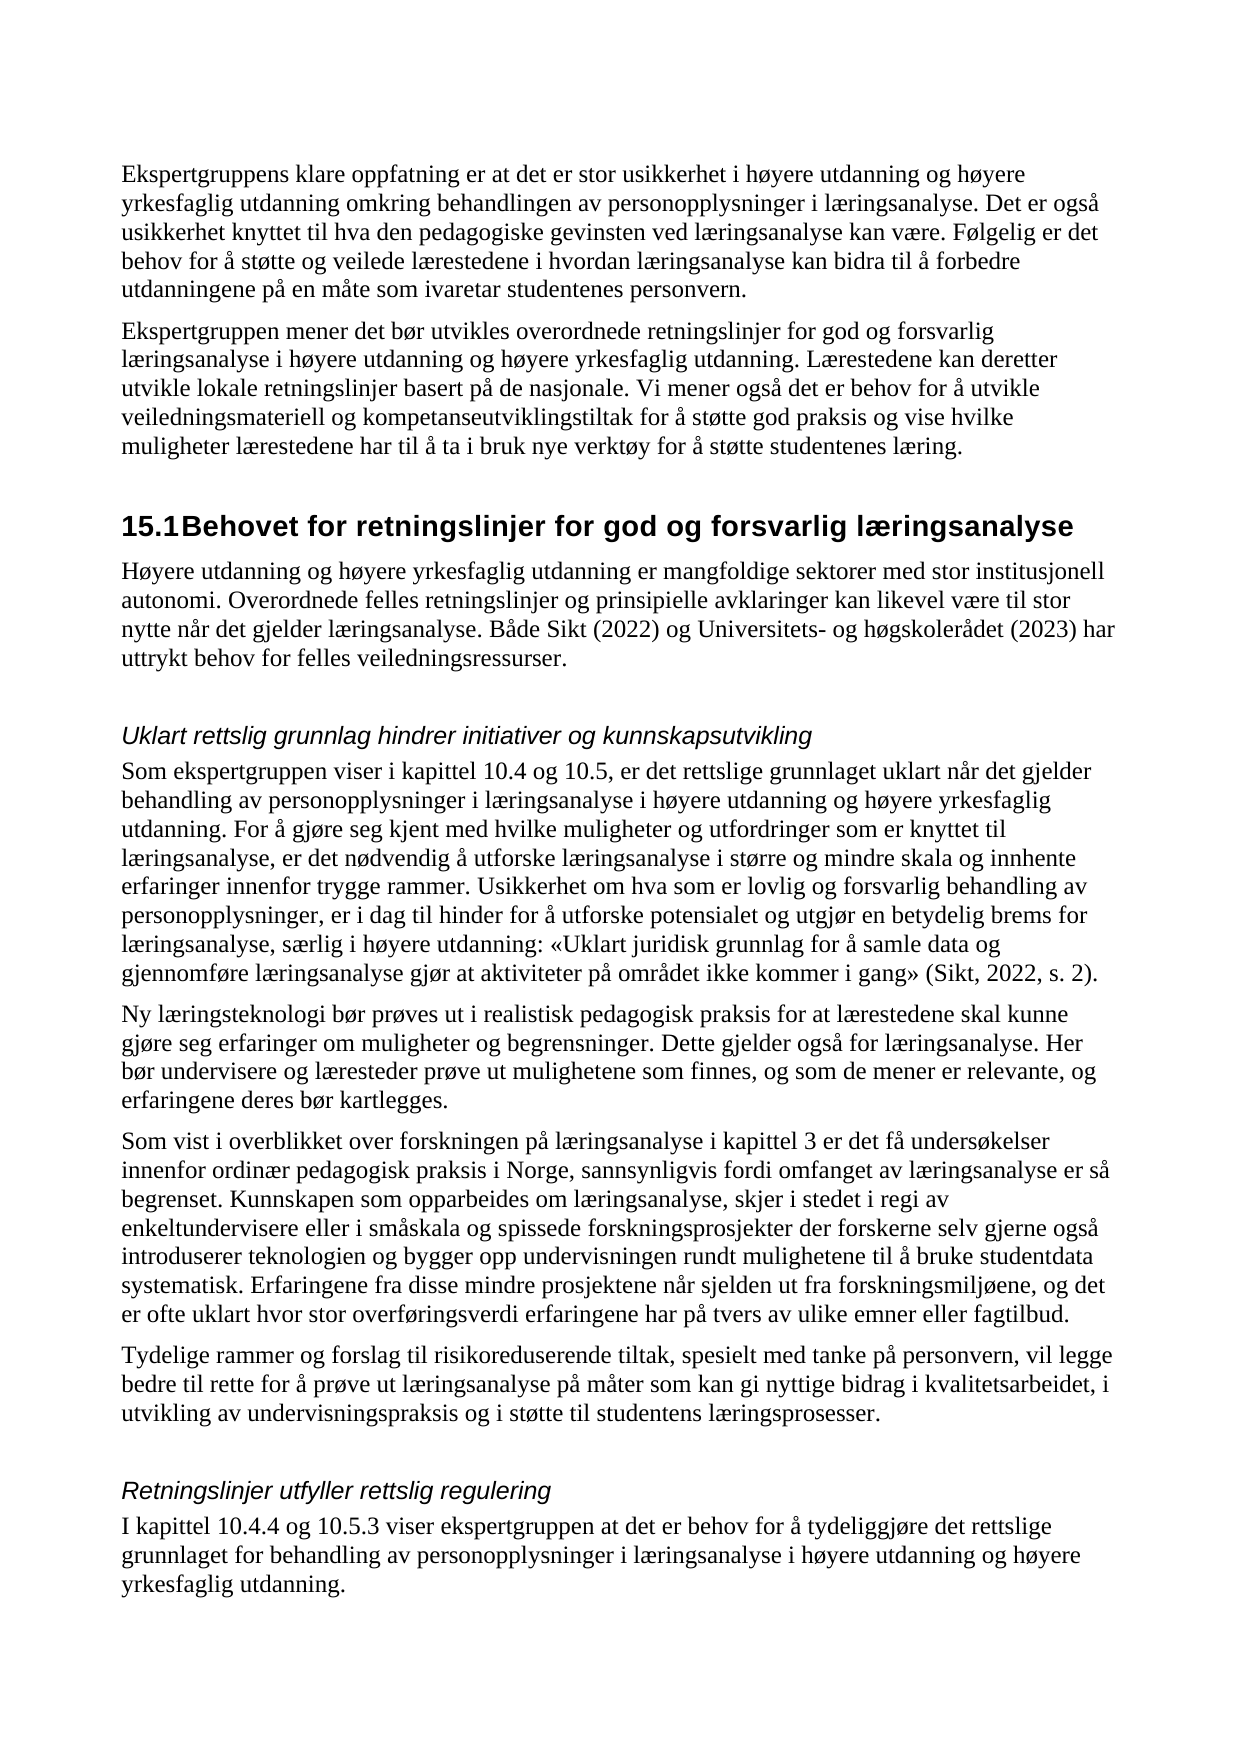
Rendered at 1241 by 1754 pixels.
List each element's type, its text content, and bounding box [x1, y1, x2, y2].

text Tydelige rammer og forslag til risikoreduserende tiltak, spesielt med tanke på personvern, vil legge bedre til rette for å prøve ut læringsanalyse på måter som kan gi nyttige bidrag i kvalitetsarbeidet, i utvikling av undervisningspraksis og i støtte til studentens læringsprosesser. [121, 1340, 1119, 1426]
text I kapittel 10.4.4 og 10.5.3 viser ekspertgruppen at det er behov for å tydeliggjøre det rettslige grunnlaget for behandling av personopplysninger i læringsanalyse i høyere utdanning og høyere yrkesfaglig utdanning. [121, 1511, 1119, 1598]
text Uklart rettslig grunnlag hindrer initiativer og kunnskapsutvikling [121, 721, 1119, 750]
text Ekspertgruppen mener det bør utvikles overordnede retningslinjer for god og forsvarlig læringsanalyse i høyere utdanning og høyere yrkesfaglig utdanning. Lærestedene kan deretter utvikle lokale retningslinjer basert på de nasjonale. Vi mener også det er behov for å utvikle veiledningsmateriell og kompetanseutviklingstiltak for å støtte god praksis og vise hvilke muligheter lærestedene har til å ta i bruk nye verktøy for å støtte studentenes læring. [121, 316, 1119, 459]
text Ekspertgruppens klare oppfatning er at det er stor usikkerhet i høyere utdanning og høyere yrkesfaglig utdanning omkring behandlingen av personopplysninger i læringsanalyse. Det er også usikkerhet knyttet til hva den pedagogiske gevinsten ved læringsanalyse kan være. Følgelig er det behov for å støtte og veilede lærestedene i hvordan læringsanalyse kan bidra til å forbedre utdanningene på en måte som ivaretar studentenes personvern. [121, 159, 1119, 303]
text Høyere utdanning og høyere yrkesfaglig utdanning er mangfoldige sektorer med stor institusjonell autonomi. Overordnede felles retningslinjer og prinsipielle avklaringer kan likevel være til stor nytte når det gjelder læringsanalyse. Både Sikt (2022) og Universitets- og høgskolerådet (2023) har uttrykt behov for felles veiledningsressurser. [121, 556, 1119, 671]
text Ny læringsteknologi bør prøves ut i realistisk pedagogisk praksis for at lærestedene skal kunne gjøre seg erfaringer om muligheter og begrensninger. Dette gjelder også for læringsanalyse. Her bør undervisere og læresteder prøve ut mulighetene som finnes, og som de mener er relevante, og erfaringene deres bør kartlegges. [121, 999, 1119, 1114]
subtitle Behovet for retningslinjer for god og forsvarlig læringsanalyse [121, 509, 1119, 543]
text Retningslinjer utfyller rettslig regulering [121, 1476, 1119, 1505]
text Som vist i overblikket over forskningen på læringsanalyse i kapittel 3 er det få undersøkelser innenfor ordinær pedagogisk praksis i Norge, sannsynligvis fordi omfanget av læringsanalyse er så begrenset. Kunnskapen som opparbeides om læringsanalyse, skjer i stedet i regi av enkeltundervisere eller i småskala og spissede forskningsprosjekter der forskerne selv gjerne også introduserer teknologien og bygger opp undervisningen rundt mulighetene til å bruke studentdata systematisk. Erfaringene fra disse mindre prosjektene når sjelden ut fra forskningsmiljøene, og det er ofte uklart hvor stor overføringsverdi erfaringene har på tvers av ulike emner eller fagtilbud. [121, 1126, 1119, 1328]
text Som ekspertgruppen viser i kapittel 10.4 og 10.5, er det rettslige grunnlaget uklart når det gjelder behandling av personopplysninger i læringsanalyse i høyere utdanning og høyere yrkesfaglig utdanning. For å gjøre seg kjent med hvilke muligheter og utfordringer som er knyttet til læringsanalyse, er det nødvendig å utforske læringsanalyse i større og mindre skala og innhente erfaringer innenfor trygge rammer. Usikkerhet om hva som er lovlig og forsvarlig behandling av personopplysninger, er i dag til hinder for å utforske potensialet og utgjør en betydelig brems for læringsanalyse, særlig i høyere utdanning: «Uklart juridisk grunnlag for å samle data og gjennomføre læringsanalyse gjør at aktiviteter på området ikke kommer i gang» (Sikt, 2022, s. 2). [121, 756, 1119, 986]
